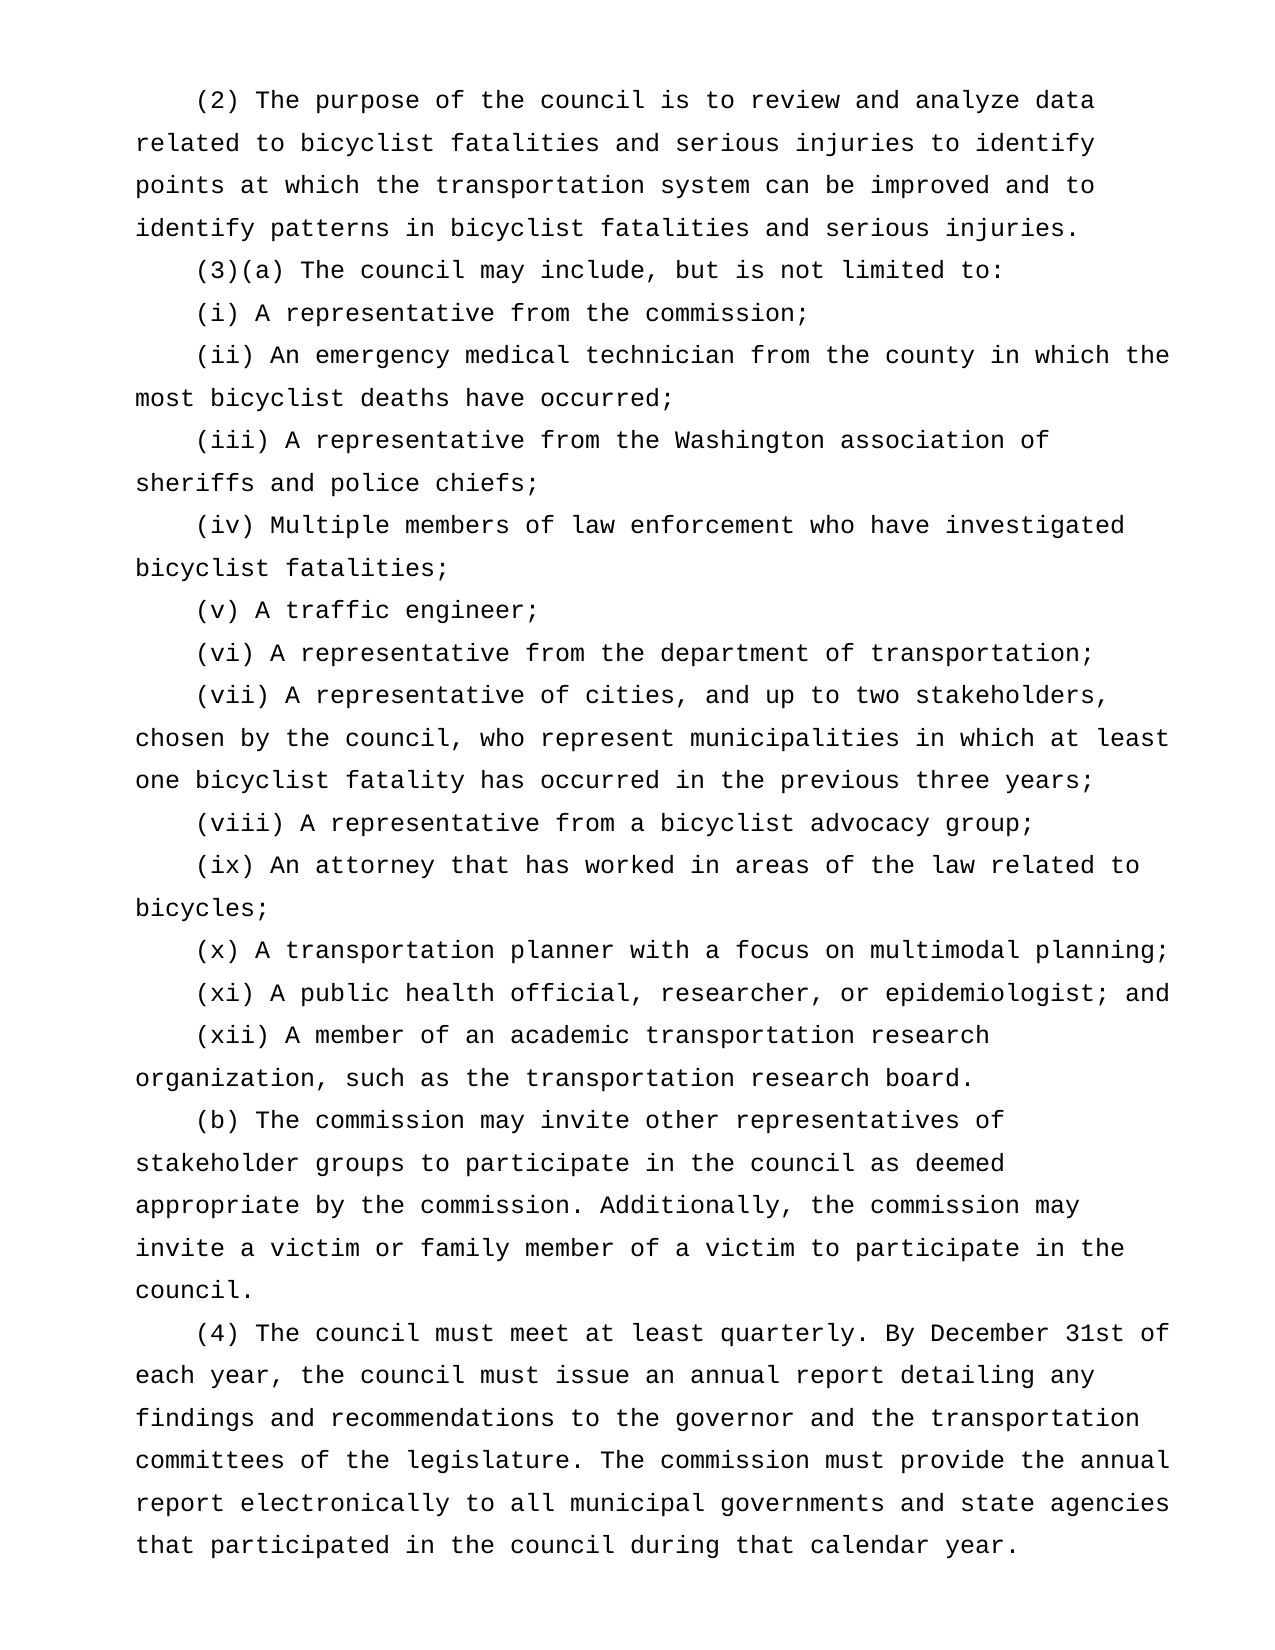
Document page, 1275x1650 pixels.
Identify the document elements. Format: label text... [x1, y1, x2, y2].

text (iii) A representative from the Washington association of sheriffs and police chiefs; [135, 415, 1170, 500]
text (ii) An emergency medical technician from the county in which the most bicyclist deaths have occurred; [135, 330, 1170, 415]
text (vii) A representative of cities, and up to two stakeholders, chosen by the council, who represent municipalities in which at least one bicyclist fatality has occurred in the previous three years; [135, 670, 1170, 797]
text (ix) An attorney that has worked in areas of the law related to bicycles; [135, 840, 1170, 925]
text (iv) Multiple members of law enforcement who have investigated bicyclist fatalities; [135, 500, 1170, 585]
text (i) A representative from the commission; [135, 287, 1170, 330]
text (v) A traffic engineer; [135, 585, 1170, 627]
text (viii) A representative from a bicyclist advocacy group; [135, 797, 1170, 840]
text (vi) A representative from the department of transportation; [135, 627, 1170, 670]
text (x) A transportation planner with a focus on multimodal planning; [135, 925, 1170, 967]
text (xi) A public health official, researcher, or epidemiologist; and [135, 967, 1170, 1010]
text (b) The commission may invite other representatives of stakeholder groups to participate in the council as deemed appropriate by the commission. Additionally, the commission may invite a victim or family member of a victim to participate in the council. [135, 1095, 1170, 1307]
text (xii) A member of an academic transportation research organization, such as the transportation research board. [135, 1010, 1170, 1095]
text (3)(a) The council may include, but is not limited to: [135, 245, 1170, 287]
text (2) The purpose of the council is to review and analyze data related to bicyclist fatalities and serious injuries to identify points at which the transportation system can be improved and to identify patterns in bicyclist fatalities and serious injuries. [135, 75, 1170, 245]
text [135, 1307, 1170, 1562]
